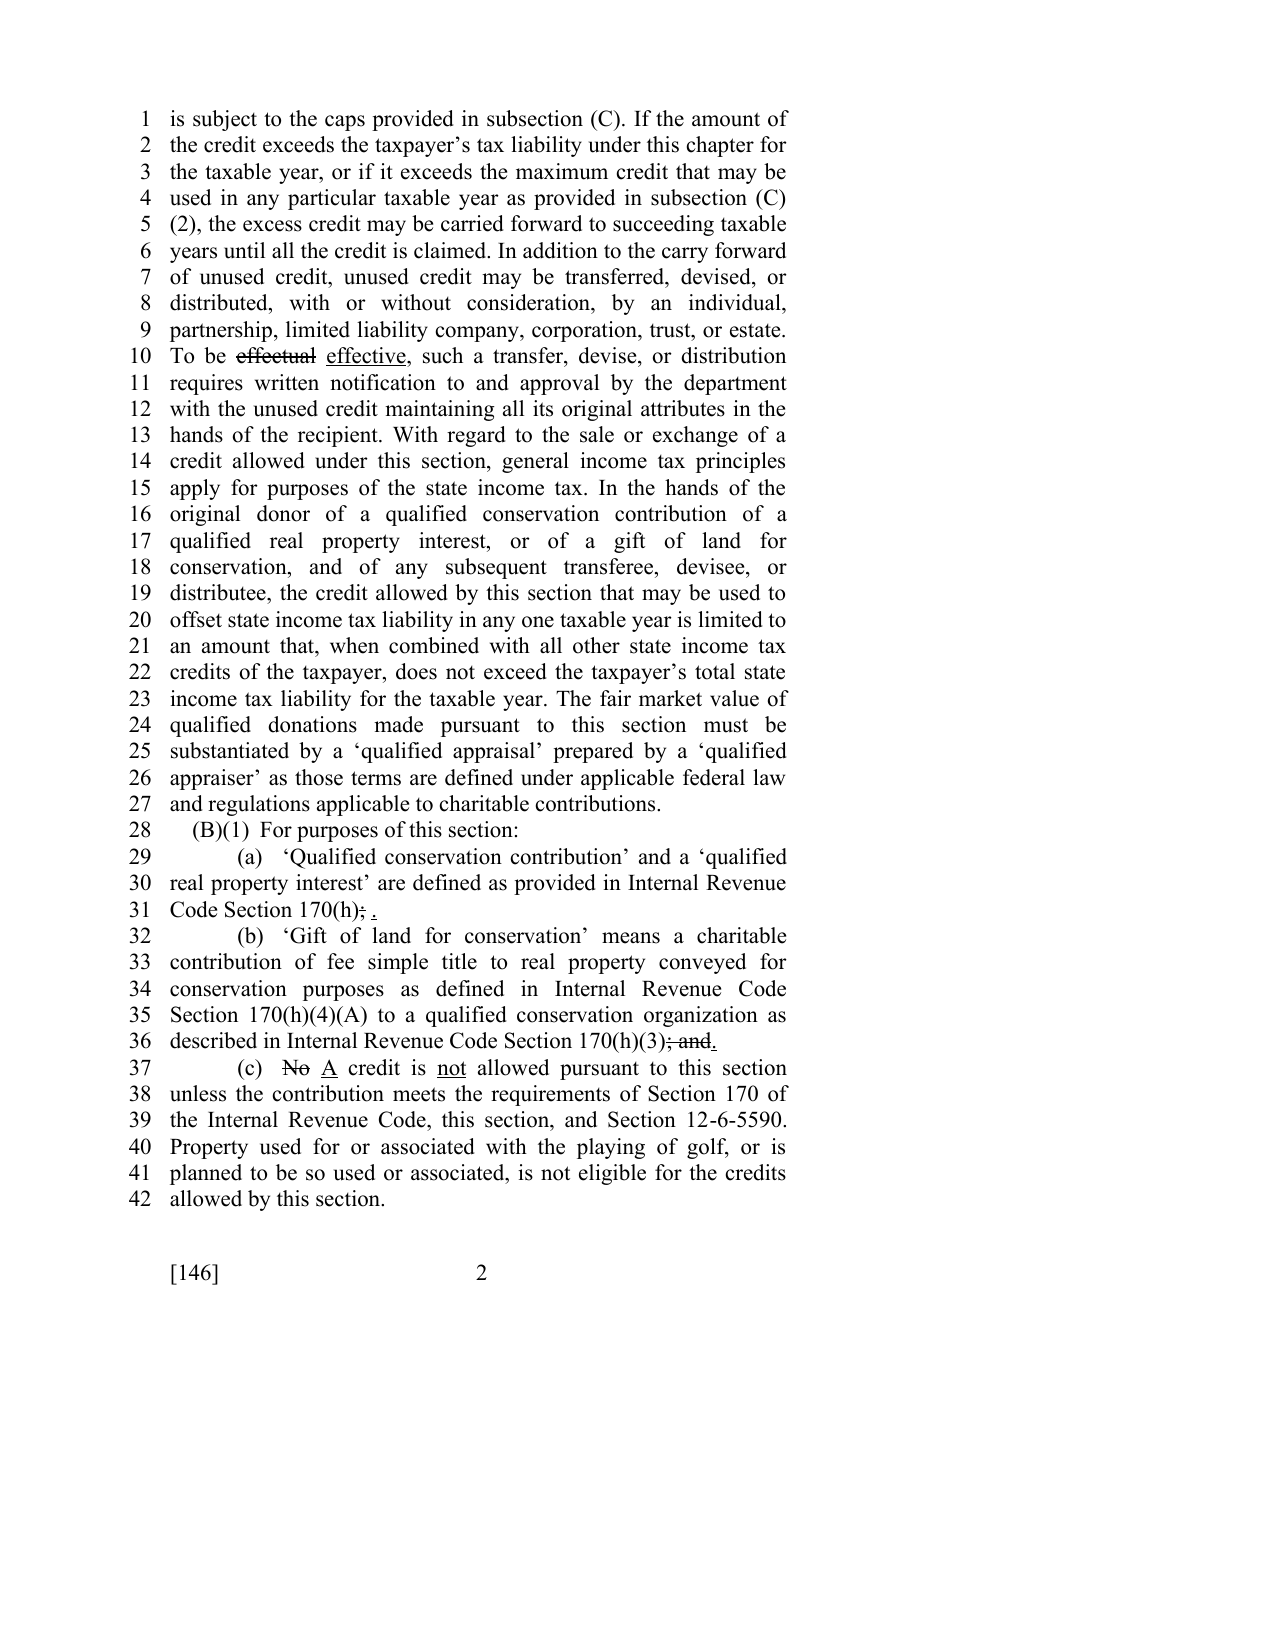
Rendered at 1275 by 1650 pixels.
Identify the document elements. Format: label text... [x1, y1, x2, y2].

text (c) No A credit is not allowed pursuant to this section unless the contribution meets the requirements of Section 170 of the Internal Revenue Code, this section, and Section 12-6-5590. Property used for or associated with the playing of golf, or is planned to be so used or associated, is not eligible for the credits allowed by this section. [169, 1054, 787, 1212]
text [169, 105, 787, 817]
text (a) ‘Qualified conservation contribution’ and a ‘qualified real property interest’ are defined as provided in Internal Revenue Code Section 170(h); . [169, 843, 787, 922]
text (B)(1) For purposes of this section: [169, 817, 787, 843]
text (b) ‘Gift of land for conservation’ means a charitable contribution of fee simple title to real property conveyed for conservation purposes as defined in Internal Revenue Code Section 170(h)(4)(A) to a qualified conservation organization as described in Internal Revenue Code Section 170(h)(3); and. [169, 922, 787, 1054]
